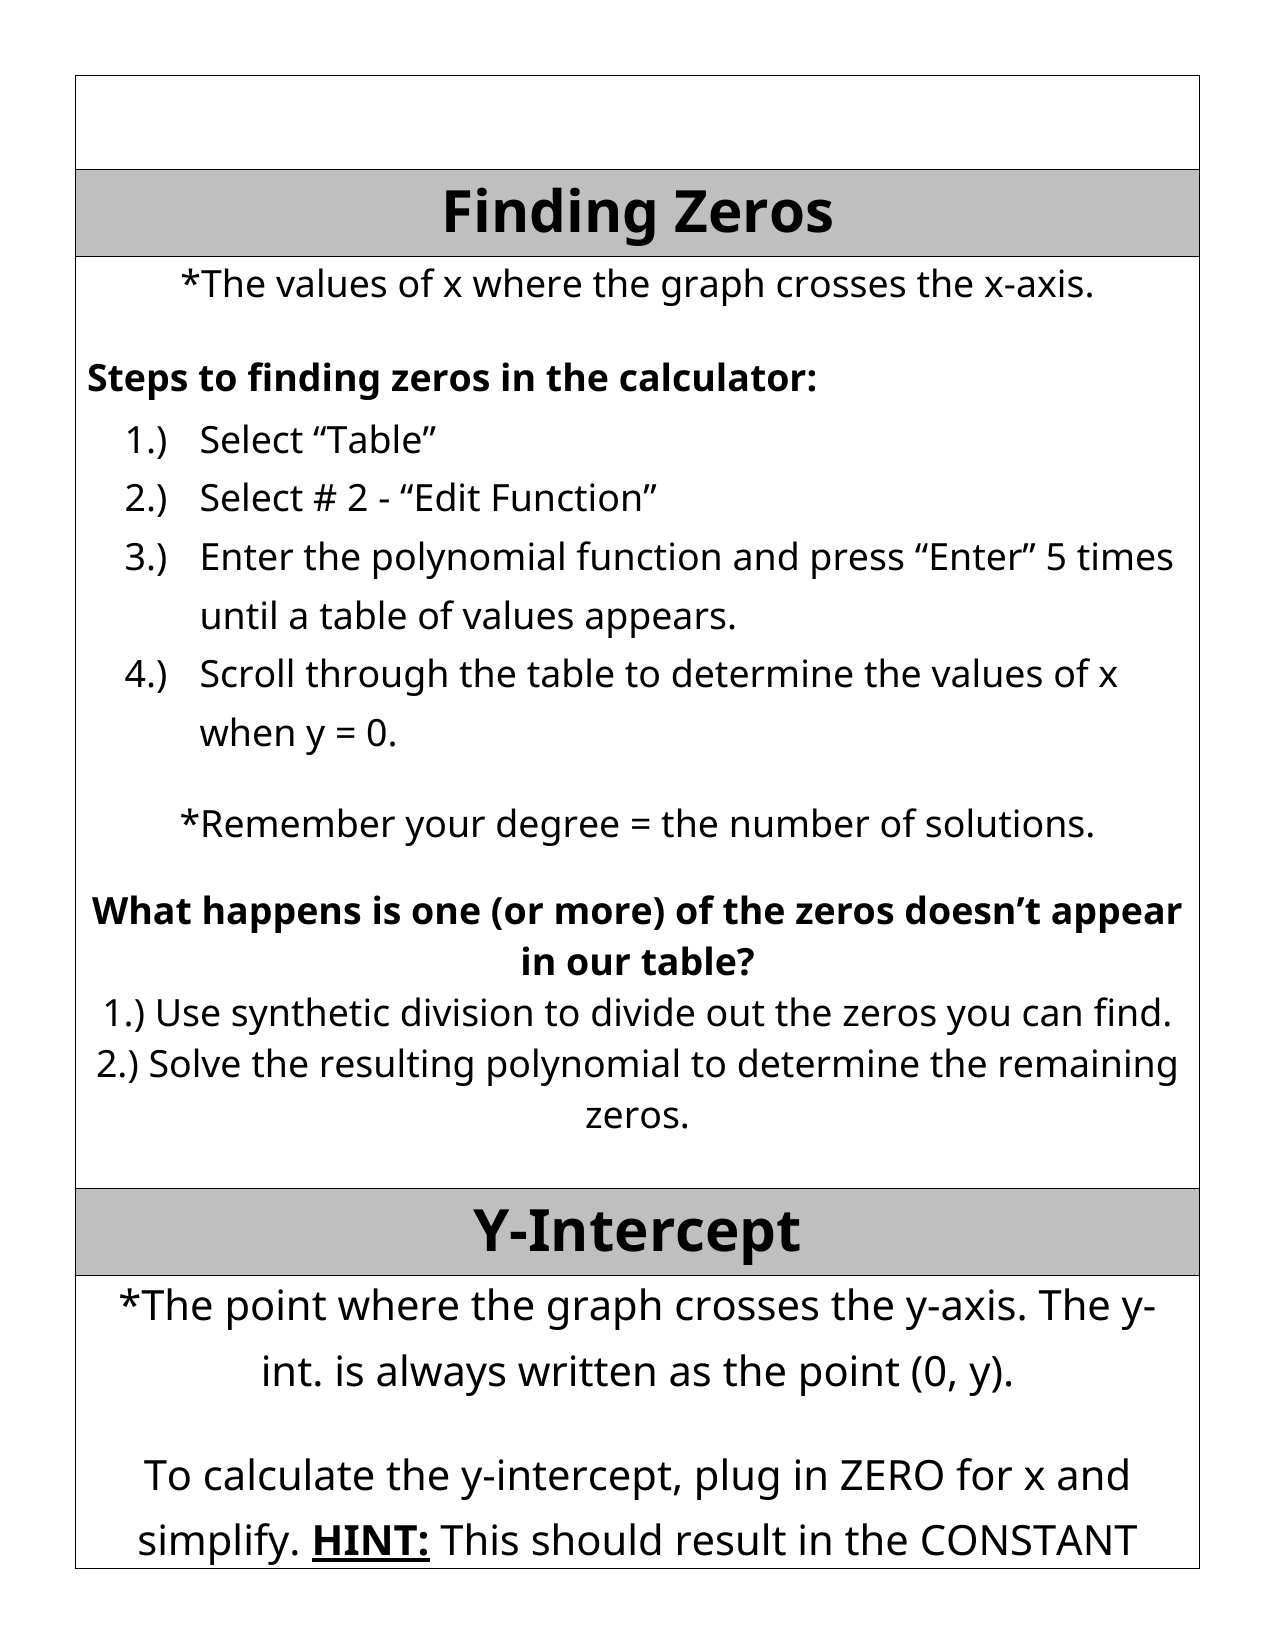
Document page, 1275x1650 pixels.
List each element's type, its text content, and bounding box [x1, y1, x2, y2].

table_cell Y-Intercept [76, 1189, 1199, 1275]
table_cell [76, 76, 1199, 169]
table_cell *The values of x where the graph crosses the x-axis. Steps to finding zeros in the calculator: Select “Table” Select # 2 - “Edit Function” Enter the polynomial function and press “Enter” 5 times until a table of values appears. Scroll through the table to determine the values of x when y = 0. *Remember your degree = the number of solutions. What happens is one (or more) of the zeros doesn’t appear in our table? 1.) Use synthetic division to divide out the zeros you can find. 2.) Solve the resulting polynomial to determine the remaining zeros. [76, 257, 1199, 1188]
table_cell Finding Zeros [76, 170, 1199, 256]
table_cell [76, 1276, 1199, 1567]
